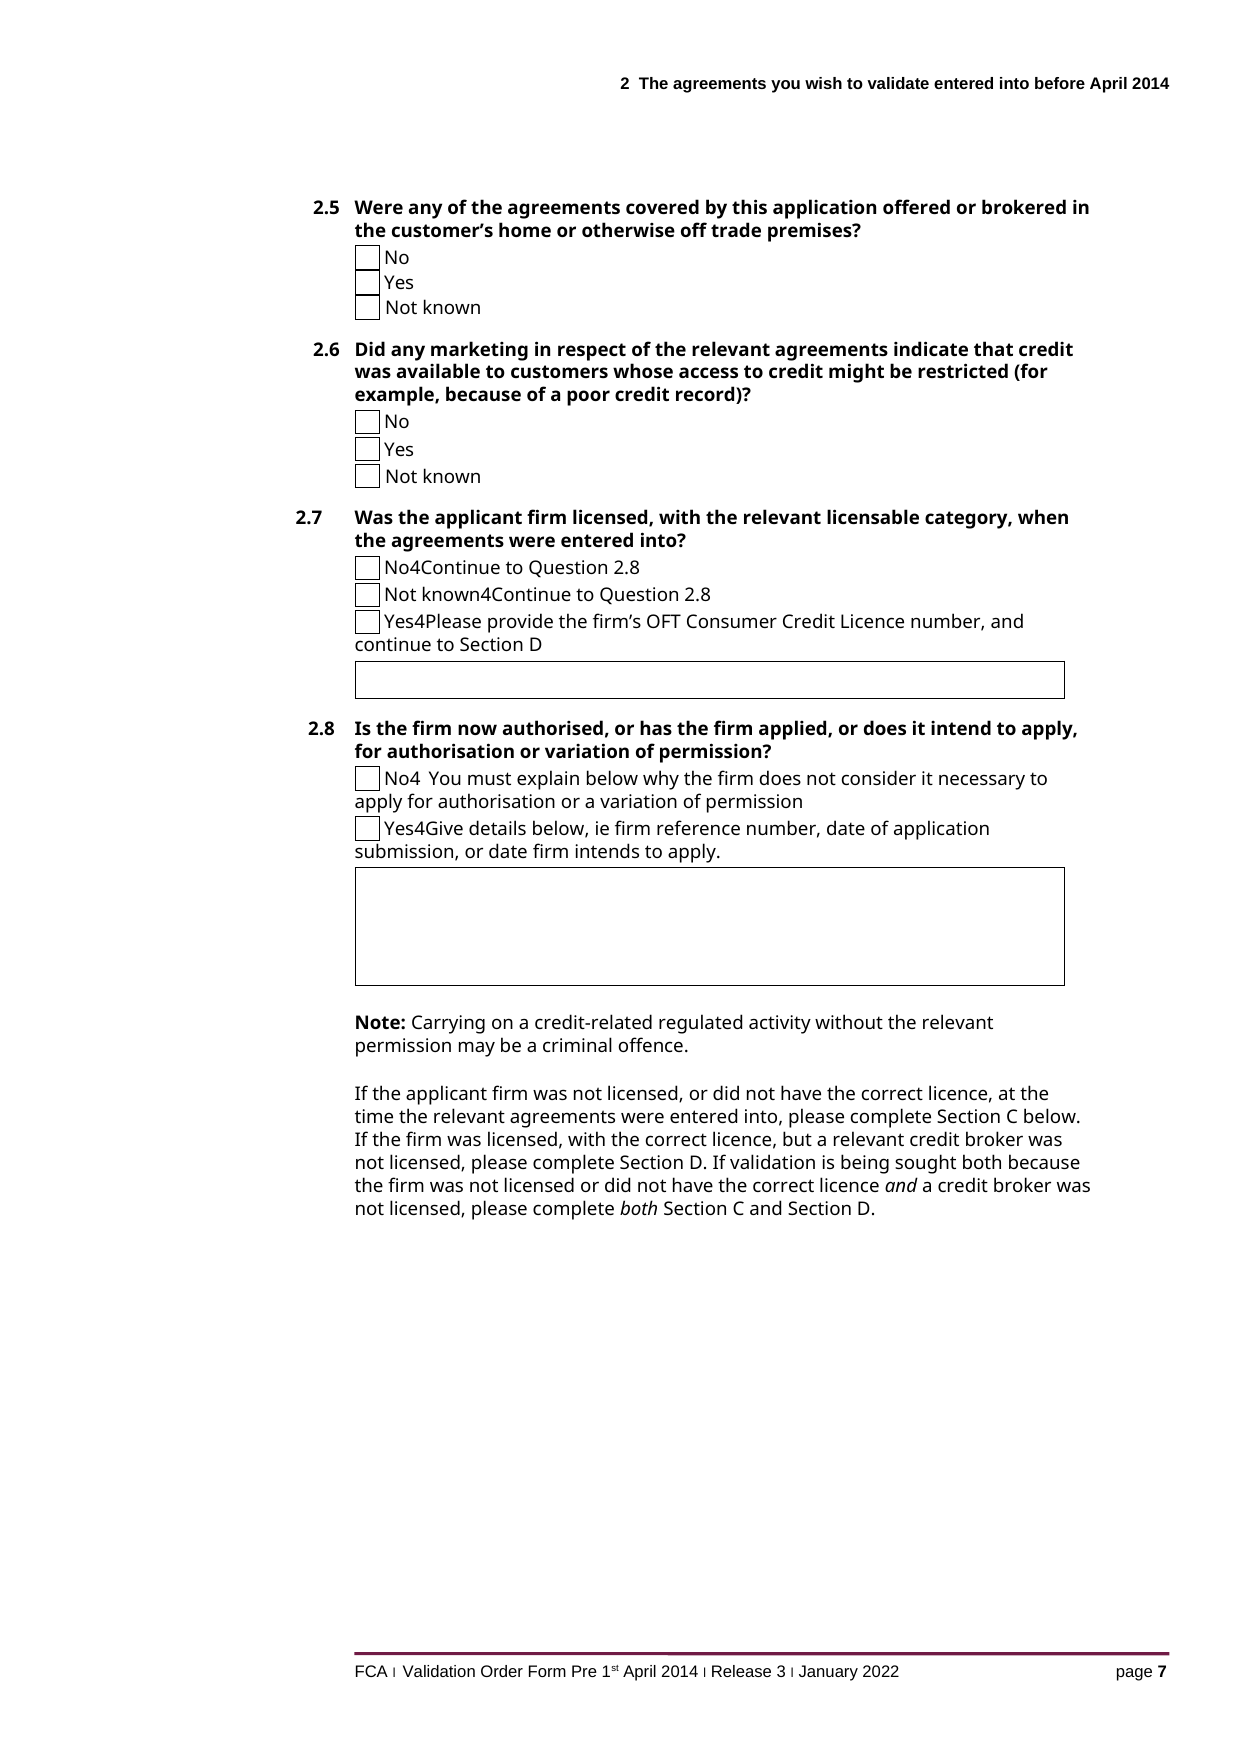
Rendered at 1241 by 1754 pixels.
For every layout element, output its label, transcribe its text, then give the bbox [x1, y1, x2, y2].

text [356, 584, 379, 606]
text No [356, 246, 379, 269]
text No [380, 246, 1093, 269]
text Not known [380, 465, 1093, 488]
text Yes [380, 438, 1093, 461]
text 2.7 Was the applicant firm licensed, with the relevant licensable category, when the agreements were entered into? [295, 506, 1093, 552]
text No4 You must explain below why the firm does not consider it necessary to apply for authorisation or a variation of permission [354, 767, 1093, 813]
text Yes [356, 438, 379, 460]
text No [380, 411, 1093, 433]
text Note: Carrying on a credit-related regulated activity without the relevant permission may be a criminal offence. [354, 1011, 1093, 1057]
text No [356, 411, 379, 433]
text Yes4Please provide the firm’s OFT Consumer Credit Licence number, and continue to Section D [354, 611, 1093, 656]
text Yes4Give details below, ie firm reference number, date of application submission, or date firm intends to apply. [354, 817, 1093, 863]
text Yes [380, 271, 1093, 294]
text If the applicant firm was not licensed, or did not have the correct licence, at the time the relevant agreements were entered into, please complete Section C below. If the firm was licensed, with the correct licence, but a relevant credit broker was not licensed, please complete Section D. If validation is being sought both because the firm was not licensed or did not have the correct licence and a credit broker was not licensed, please complete both Section C and Section D. [354, 1082, 1093, 1220]
text Not known [380, 296, 1093, 319]
text 2.8 Is the firm now authorised, or has the firm applied, or does it intend to apply, for authorisation or variation of permission? [295, 717, 1093, 763]
text No4Continue to Question 2.8 [380, 556, 1093, 579]
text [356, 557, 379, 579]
text Yes [356, 271, 379, 294]
table_header [356, 868, 1064, 985]
text 2.6 Did any marketing in respect of the relevant agreements indicate that credit was available to customers whose access to credit might be restricted (for example, because of a poor credit record)? [295, 338, 1093, 406]
text 2.5 Were any of the agreements covered by this application offered or brokered in the customer’s home or otherwise off trade premises? [295, 196, 1093, 242]
text Not known4Continue to Question 2.8 [380, 583, 1093, 606]
table_header [356, 662, 1064, 697]
